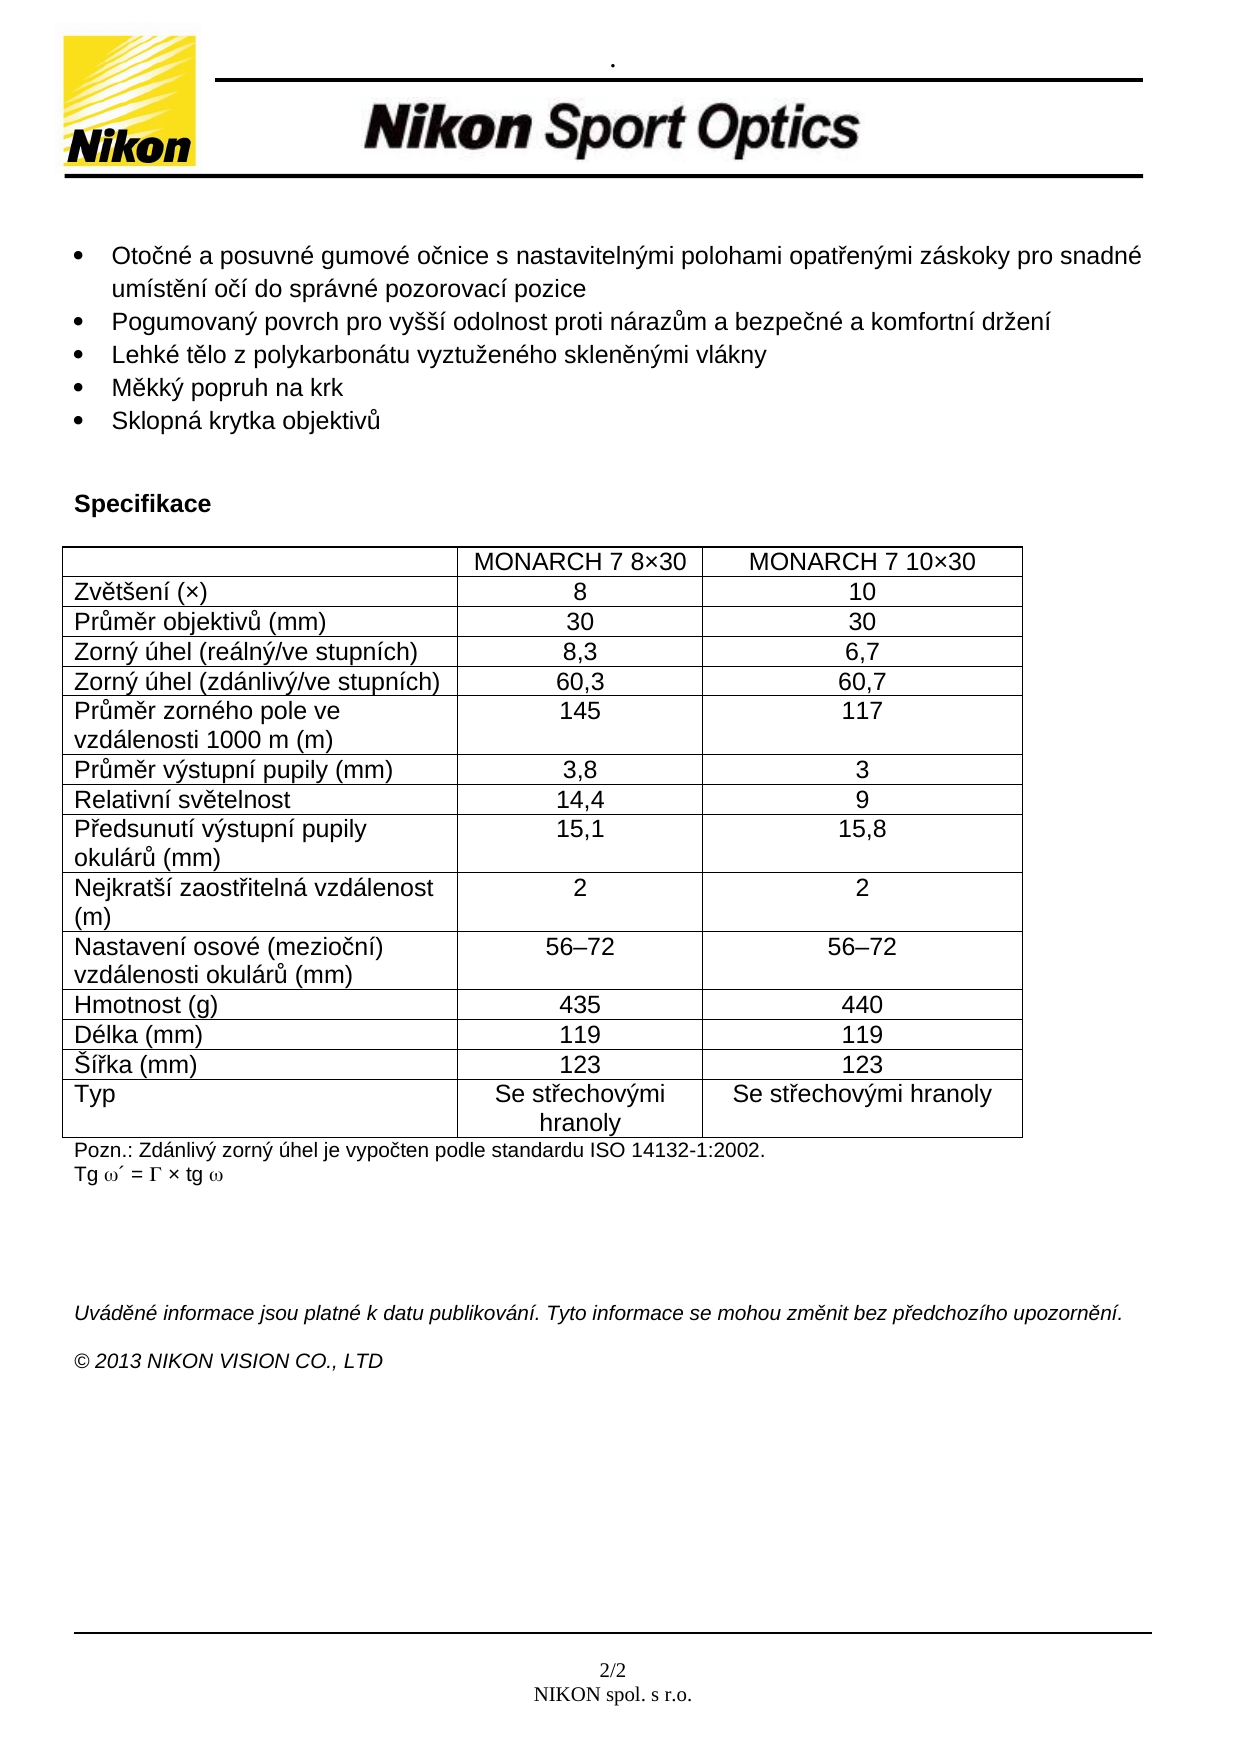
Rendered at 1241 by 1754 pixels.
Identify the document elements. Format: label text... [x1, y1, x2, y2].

text Uváděné informace jsou platné k datu publikování. Tyto informace se mohou změnit bez předchozího upozornění. [74, 1301, 1152, 1325]
list Otočné a posuvné gumové očnice s nastavitelnými polohami opatřenými záskoky pro snadné umístění očí do správné pozorovací pozice [74, 241, 1152, 302]
table_cell 117 [703, 696, 1022, 754]
table_cell Délka (mm) [63, 1020, 457, 1049]
table_cell Předsunutí výstupní pupily okulárů (mm) [63, 815, 457, 872]
table_cell Zvětšení (×) [63, 577, 457, 606]
table_cell Šířka (mm) [63, 1050, 457, 1078]
list Sklopná krytka objektivů [74, 406, 1152, 435]
table_header MONARCH 7 10×30 [703, 548, 1022, 576]
table_cell 10 [703, 577, 1022, 606]
table_cell 14,4 [458, 785, 702, 813]
table_cell 123 [703, 1050, 1022, 1078]
table_cell Zorný úhel (reálný/ve stupních) [63, 637, 457, 666]
table_cell Zorný úhel (zdánlivý/ve stupních) [63, 667, 457, 695]
table_cell Nejkratší zaostřitelná vzdálenost (m) [63, 873, 457, 931]
list Měkký popruh na krk [74, 373, 1152, 402]
table_cell 56–72 [703, 932, 1022, 989]
text © 2013 NIKON VISION CO., LTD [74, 1349, 1152, 1373]
table_cell Průměr zorného pole ve vzdálenosti 1000 m (m) [63, 696, 457, 754]
text Pozn.: Zdánlivý zorný úhel je vypočten podle standardu ISO 14132-1:2002. [74, 1138, 1152, 1162]
table_cell 60,7 [703, 667, 1022, 695]
table_cell Typ [63, 1080, 457, 1137]
table_cell 2 [703, 873, 1022, 931]
text Specifikace [74, 489, 1152, 518]
table_cell 56–72 [458, 932, 702, 989]
table_cell 9 [703, 785, 1022, 813]
table_cell 8,3 [458, 637, 702, 666]
table_cell 2 [458, 873, 702, 931]
table_header MONARCH 7 8×30 [458, 548, 702, 576]
table_cell 145 [458, 696, 702, 754]
table_cell Průměr výstupní pupily (mm) [63, 755, 457, 784]
list Lehké tělo z polykarbonátu vyztuženého skleněnými vlákny [74, 340, 1152, 369]
table_cell 123 [458, 1050, 702, 1078]
table_cell 119 [458, 1020, 702, 1049]
table_cell 440 [703, 990, 1022, 1019]
text Tg ´ = × tg [74, 1162, 1152, 1186]
table_cell Průměr objektivů (mm) [63, 607, 457, 636]
table_cell 119 [703, 1020, 1022, 1049]
table_cell 30 [458, 607, 702, 636]
table_cell 15,1 [458, 815, 702, 872]
picture [54, 22, 202, 173]
picture [360, 97, 865, 163]
table_cell 15,8 [703, 815, 1022, 872]
table_cell 30 [703, 607, 1022, 636]
table_cell 3,8 [458, 755, 702, 784]
table_cell 6,7 [703, 637, 1022, 666]
table_cell Relativní světelnost [63, 785, 457, 813]
table_cell Nastavení osové (mezioční) vzdálenosti okulárů (mm) [63, 932, 457, 989]
table_header [63, 548, 457, 576]
table_cell Hmotnost (g) [63, 990, 457, 1019]
table_cell 435 [458, 990, 702, 1019]
table_cell Se střechovými hranoly [703, 1080, 1022, 1137]
list Pogumovaný povrch pro vyšší odolnost proti nárazům a bezpečné a komfortní držení [74, 307, 1152, 336]
table_cell 60,3 [458, 667, 702, 695]
table_cell Se střechovými hranoly [458, 1080, 702, 1137]
table_cell 8 [458, 577, 702, 606]
table_cell 3 [703, 755, 1022, 784]
